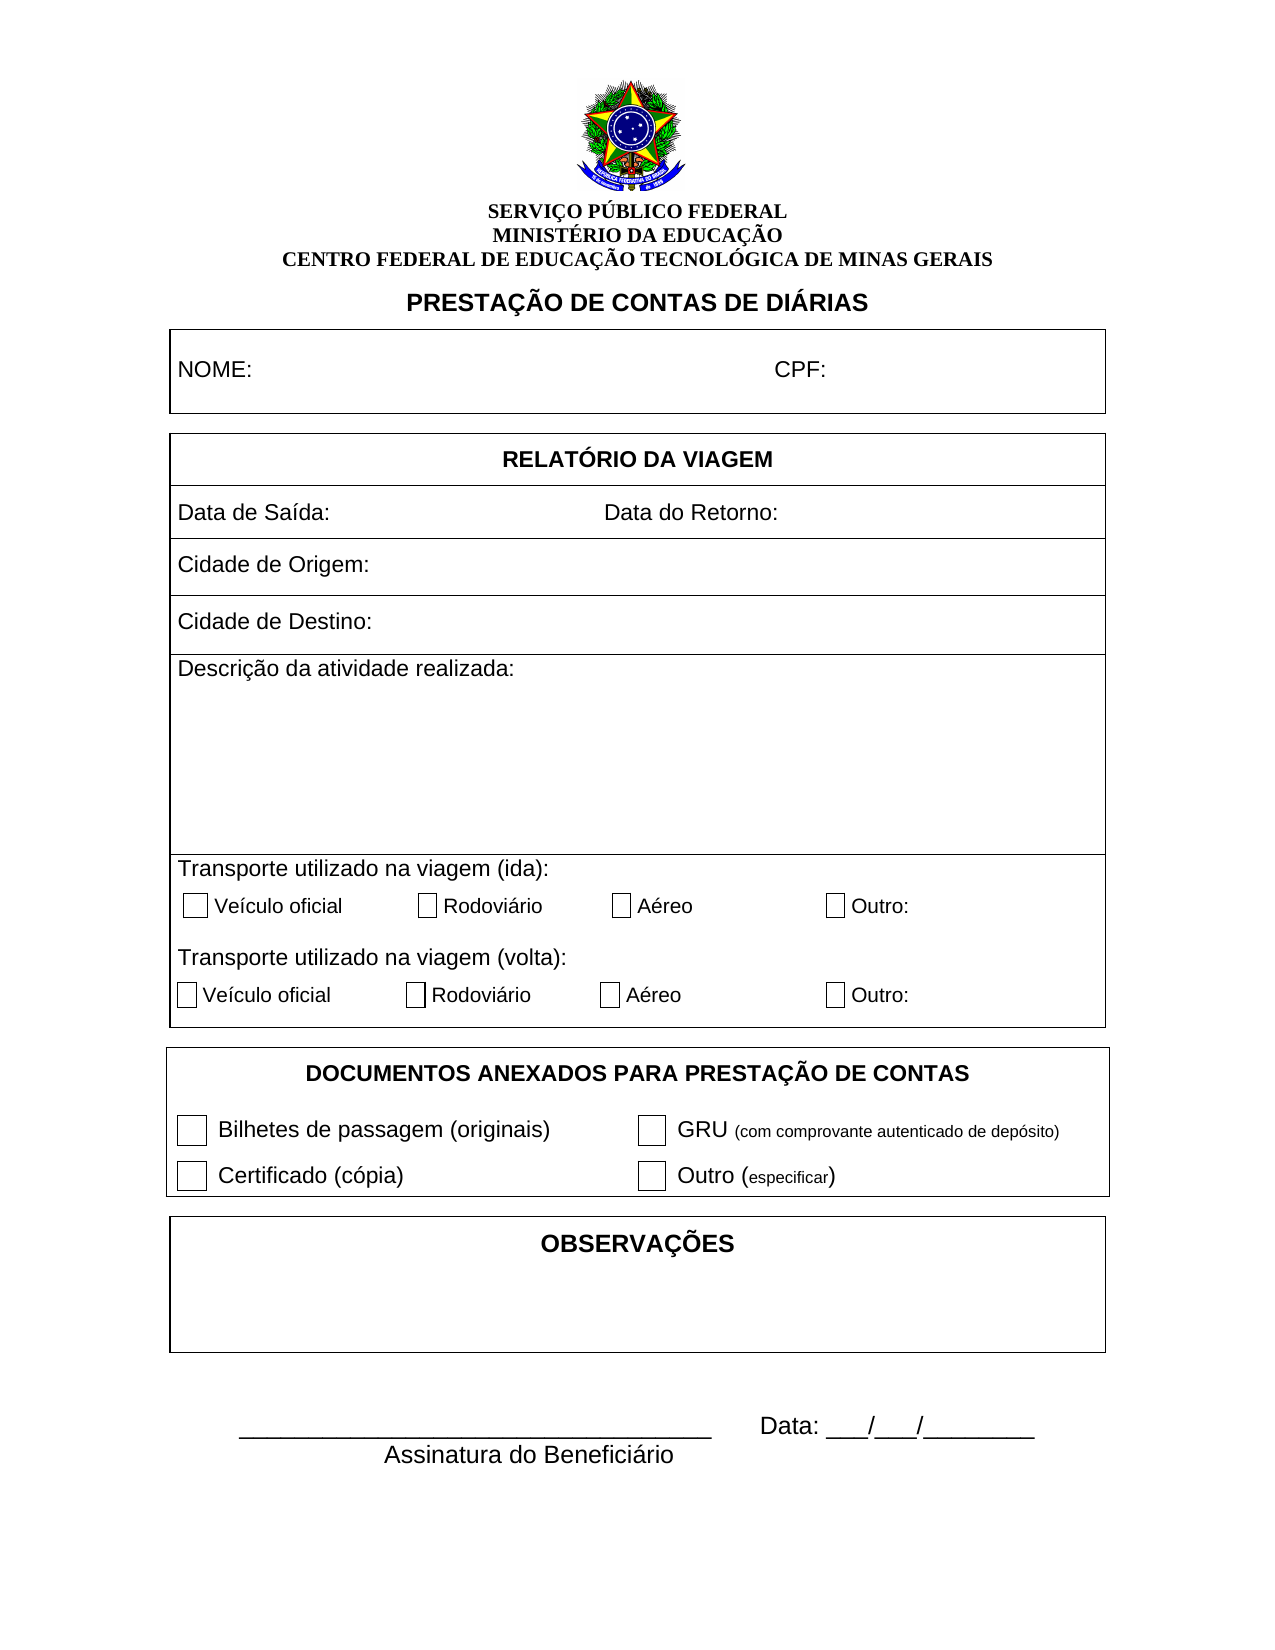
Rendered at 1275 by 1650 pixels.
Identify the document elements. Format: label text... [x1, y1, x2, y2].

table_cell Descrição da atividade realizada: [171, 655, 1105, 853]
table_header DOCUMENTOS ANEXADOS PARA PRESTAÇÃO DE CONTAS [167, 1048, 1109, 1196]
table_cell Cidade de Destino: [171, 596, 1105, 654]
text Assinatura do Beneficiário [177, 1439, 1098, 1468]
table_cell Cidade de Origem: [171, 539, 1105, 595]
table_header RELATÓRIO DA VIAGEM [171, 434, 1105, 485]
table_header NOME: CPF: [171, 330, 1105, 412]
text __________________________________ Data: ___/___/________ [177, 1411, 1098, 1439]
table_header OBSERVAÇÕES [171, 1217, 1105, 1352]
text PRESTAÇÃO DE CONTAS DE DIÁRIAS [177, 288, 1098, 317]
table_cell Transporte utilizado na viagem (ida): Veículo oficial Rodoviário Aéreo Outro: Transporte utilizado na viagem (volta): Veículo oficial Rodoviário Aéreo Outro: [171, 855, 1105, 1027]
table_cell Data de Saída: Data do Retorno: [171, 486, 1105, 537]
